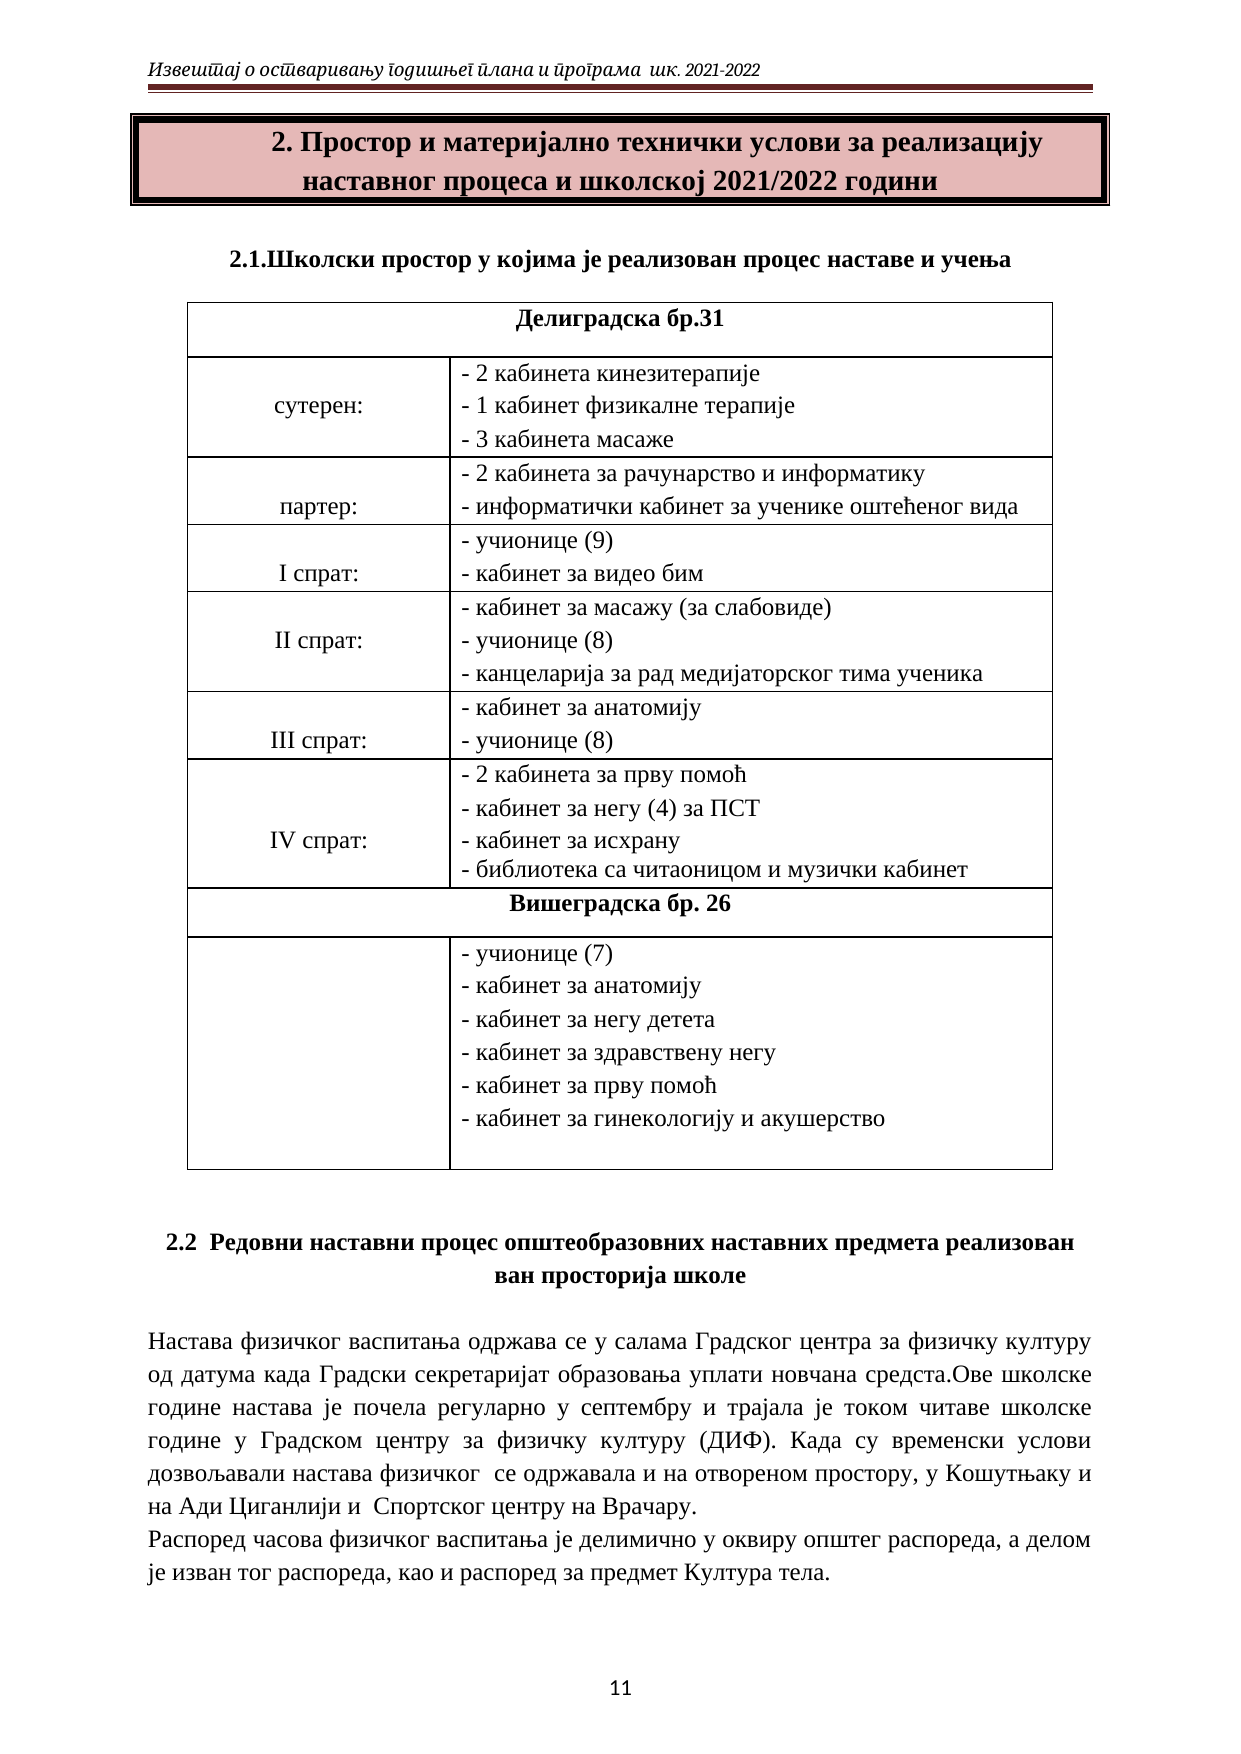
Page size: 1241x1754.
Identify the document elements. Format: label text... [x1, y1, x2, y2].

table_cell - кабинет за масажу (за слабовиде) - учионице (8) - канцеларија за рад медијаторског тима ученика [451, 592, 1052, 691]
table_cell - 2 кабинета кинезитерапије - 1 кабинет физикалне терапије - 3 кабинета масаже [451, 358, 1052, 456]
table_cell спрат: [188, 692, 449, 758]
table_cell ii спрат: [188, 592, 449, 691]
table_cell - учионице (9) - кабинет за видео бим [451, 525, 1052, 591]
table_cell - 2 кабинета за прву помоћ - кабинет за негу (4) за ПСТ - кабинет за исхрану - библиотека са читаоницом и музички кабинет [451, 760, 1052, 887]
table_cell [188, 938, 449, 1169]
text Распоред часова физичког васпитања је делимично у оквиру општег распореда, а делом је изван тог распореда, као и распоред за предмет Култура тела. [148, 1524, 1093, 1586]
table_cell i спрат: [188, 525, 449, 591]
text 2.2 Редовни наставни процес општеобразовних наставних предмета реализован ван просторија школе [148, 1227, 1093, 1289]
text Настава физичког васпитања одржава се у салама Градског центра за физичку културу од датума када Градски секретаријат образовања уплати новчана средста.Ове школске године настава је почела регуларно у септембру и трајала је током читаве школске године у Градском центру за физичку културу (ДИФ). Када су временски услови дозвољавали настава физичког се одржавала и на отвореном простору, у Кошутњаку и на Ади Циганлији и Спортског центру на Врачару. [148, 1326, 1093, 1520]
table_cell партер: [188, 458, 449, 523]
table_cell сутерен: [188, 358, 449, 456]
table_cell - 2 кабинета за рачунарство и информатику - информатички кабинет за ученике оштећеног вида [451, 458, 1052, 523]
table_cell Вишеградска бр. 26 [188, 889, 1052, 936]
table_cell iv спрат: [188, 760, 449, 887]
table_cell - учионице (7) - кабинет за анатомију - кабинет за негу детета - кабинет за здравствену негу - кабинет за прву помоћ - кабинет за гинекологију и акушерство [451, 938, 1052, 1169]
list 2.1.Школски простор у којима је реализован процес наставе и учења [148, 244, 1093, 273]
table_cell - кабинет за анатомију - учионице (8) [451, 692, 1052, 758]
table_header Делиградска бр.31 [188, 303, 1052, 356]
